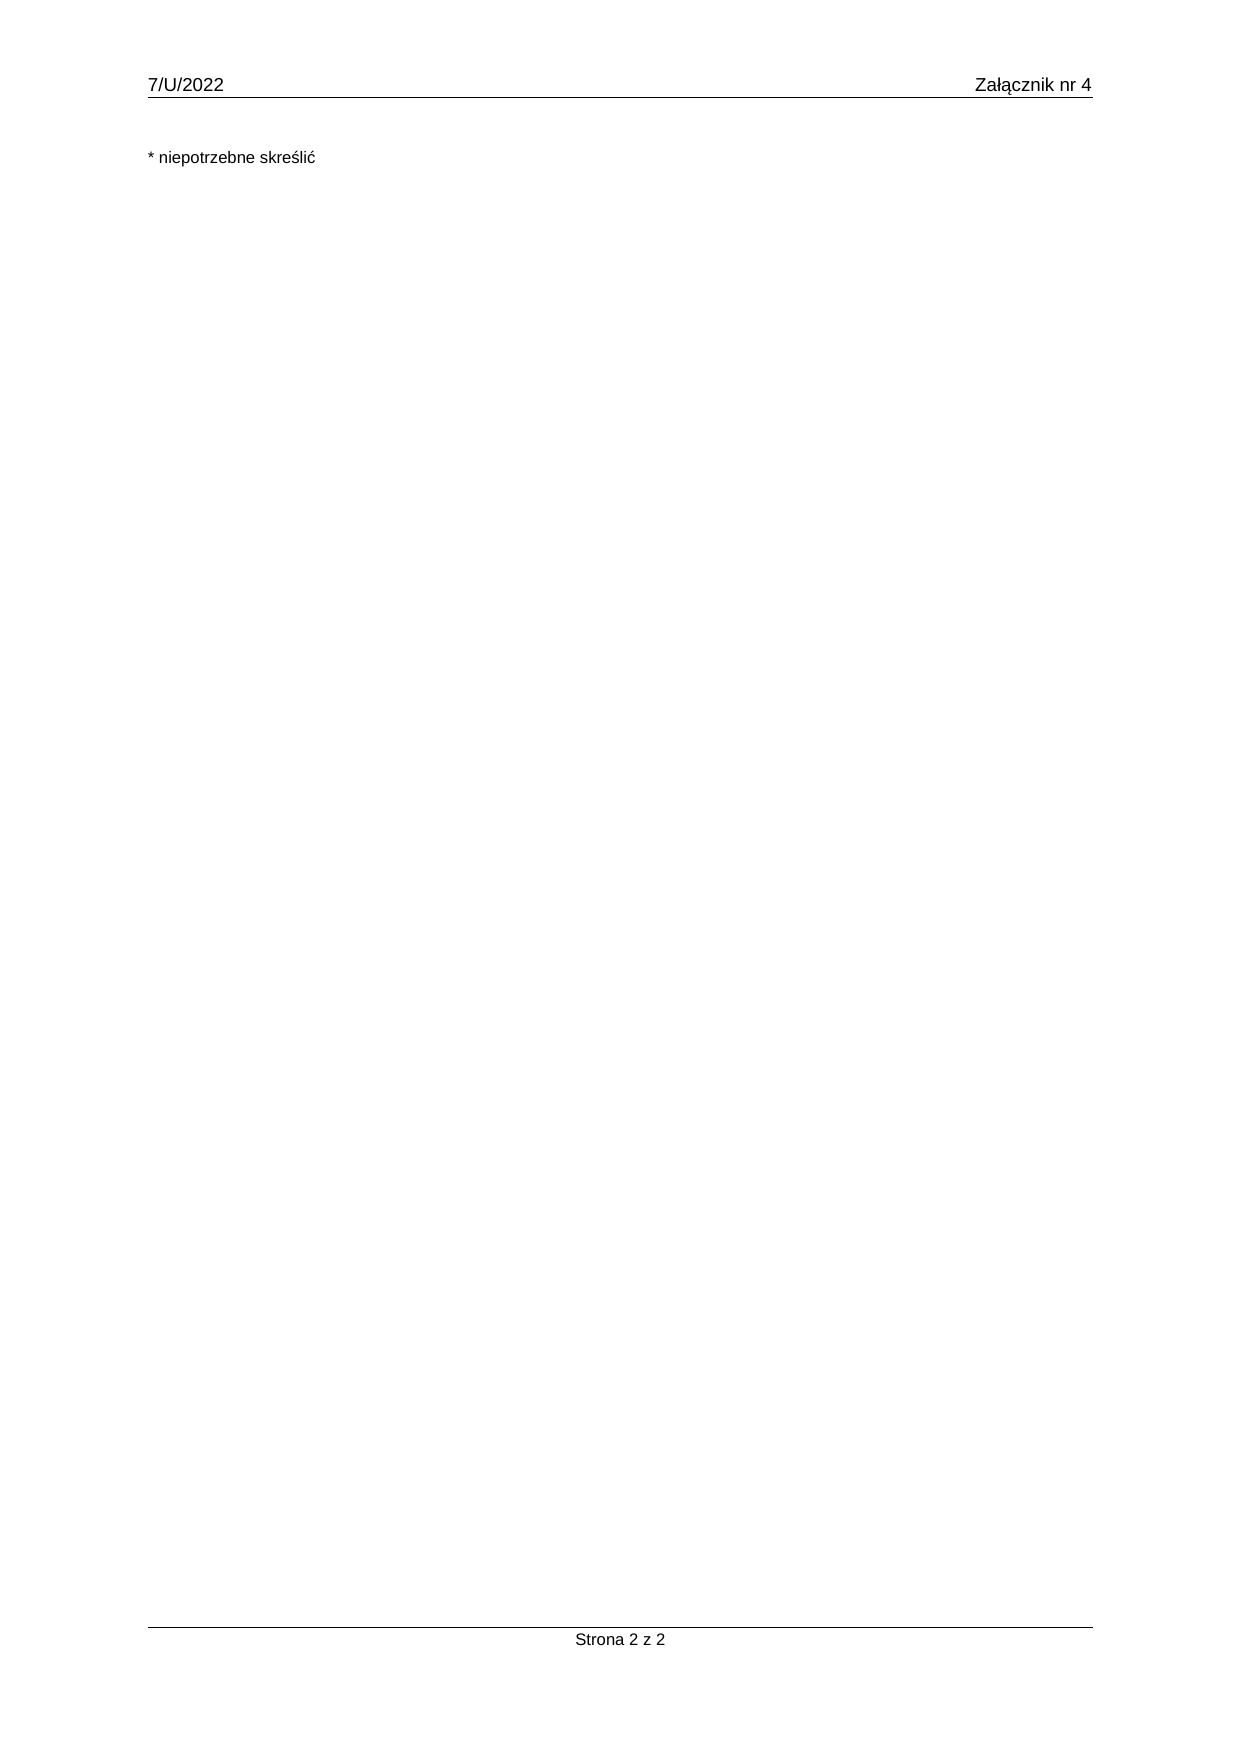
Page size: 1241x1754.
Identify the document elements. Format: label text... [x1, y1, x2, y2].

text * niepotrzebne skreślić [148, 148, 1093, 167]
